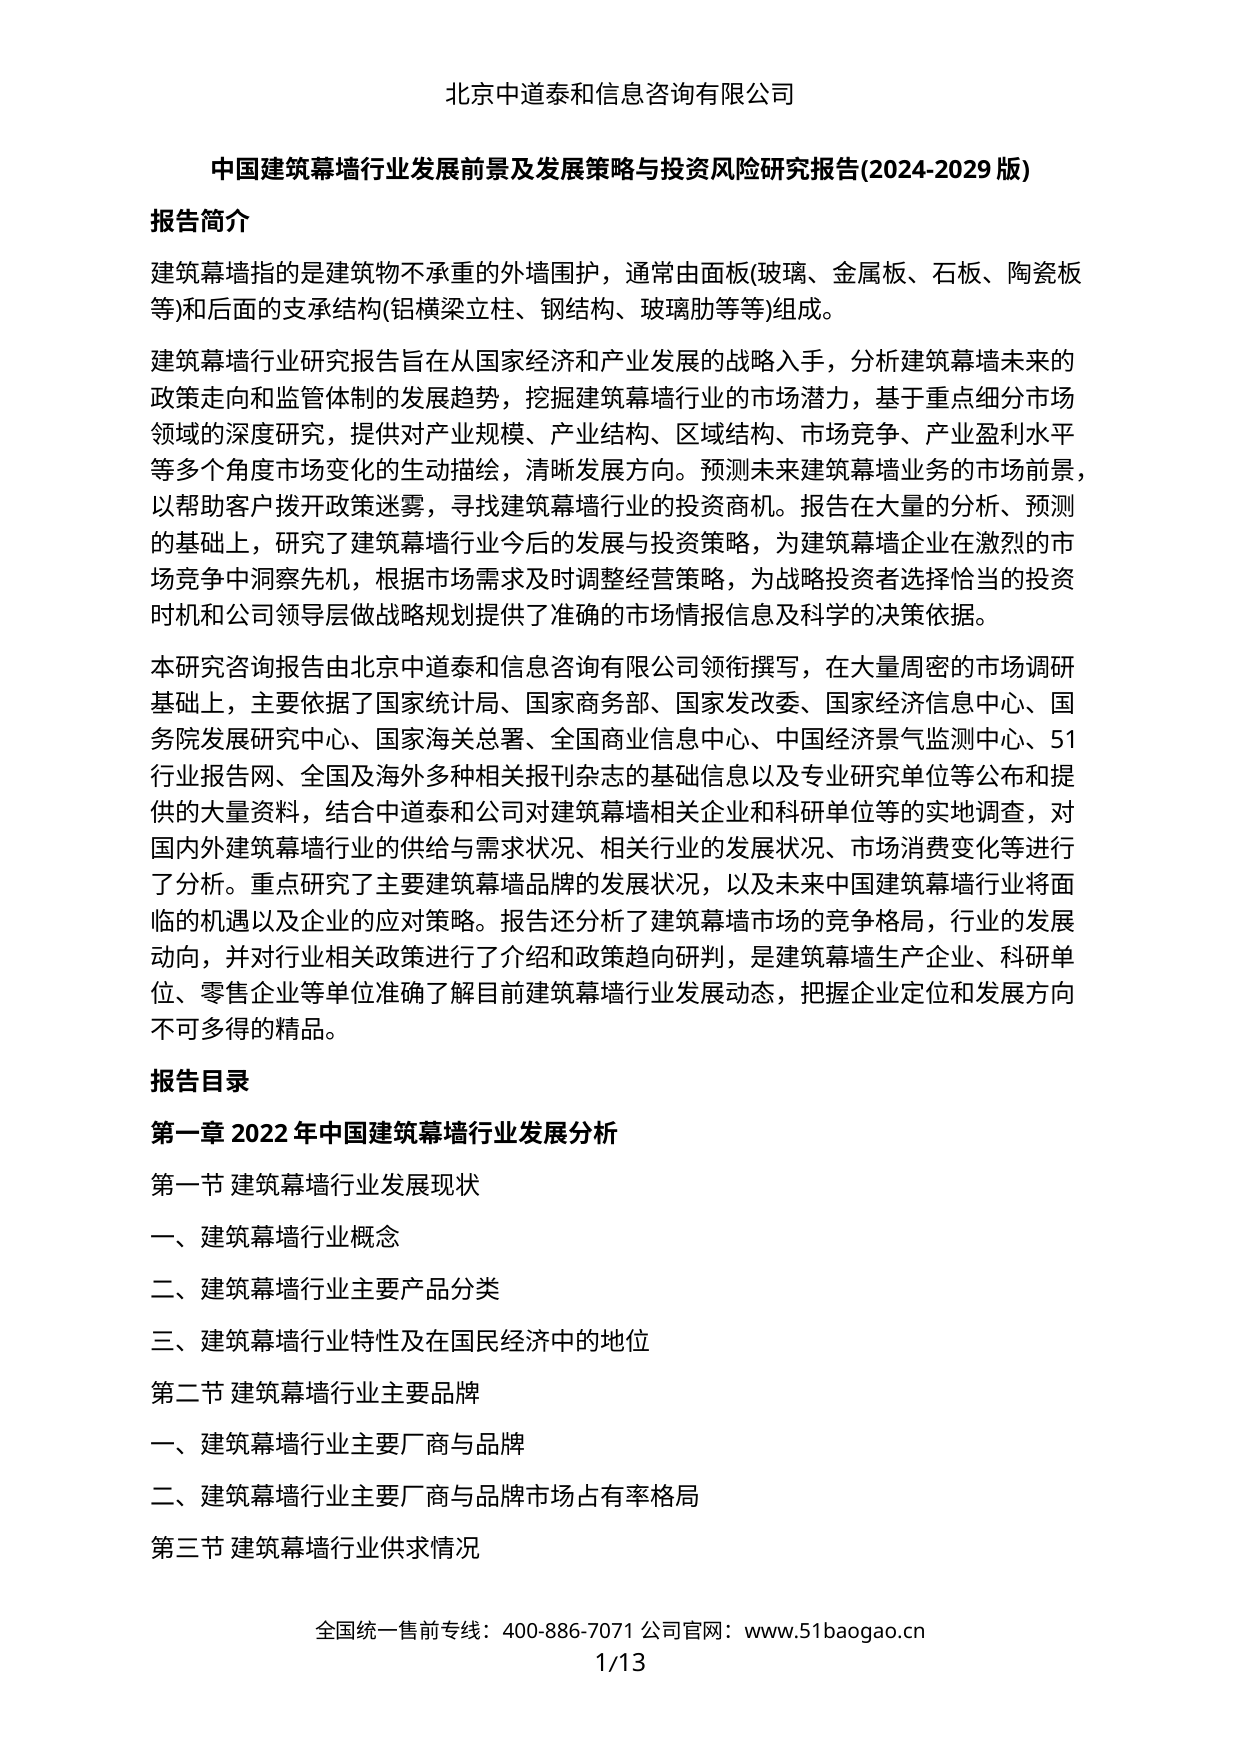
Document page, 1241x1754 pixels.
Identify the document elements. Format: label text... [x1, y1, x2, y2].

text 第一节 建筑幕墙行业发展现状 [150, 1166, 1090, 1202]
text 建筑幕墙行业研究报告旨在从国家经济和产业发展的战略入手，分析建筑幕墙未来的政策走向和监管体制的发展趋势，挖掘建筑幕墙行业的市场潜力，基于重点细分市场领域的深度研究，提供对产业规模、产业结构、区域结构、市场竞争、产业盈利水平等多个角度市场变化的生动描绘，清晰发展方向。预测未来建筑幕墙业务的市场前景，以帮助客户拨开政策迷雾，寻找建筑幕墙行业的投资商机。报告在大量的分析、预测的基础上，研究了建筑幕墙行业今后的发展与投资策略，为建筑幕墙企业在激烈的市场竞争中洞察先机，根据市场需求及时调整经营策略，为战略投资者选择恰当的投资时机和公司领导层做战略规划提供了准确的市场情报信息及科学的决策依据。 [150, 342, 1090, 632]
text 一、建筑幕墙行业主要厂商与品牌 [150, 1425, 1090, 1461]
text 报告简介 [150, 202, 1090, 238]
text 三、建筑幕墙行业特性及在国民经济中的地位 [150, 1321, 1090, 1357]
text 二、建筑幕墙行业主要产品分类 [150, 1269, 1090, 1306]
text 第三节 建筑幕墙行业供求情况 [150, 1529, 1090, 1565]
text 本研究咨询报告由北京中道泰和信息咨询有限公司领衔撰写，在大量周密的市场调研基础上，主要依据了国家统计局、国家商务部、国家发改委、国家经济信息中心、国务院发展研究中心、国家海关总署、全国商业信息中心、中国经济景气监测中心、51行业报告网、全国及海外多种相关报刊杂志的基础信息以及专业研究单位等公布和提供的大量资料，结合中道泰和公司对建筑幕墙相关企业和科研单位等的实地调查，对国内外建筑幕墙行业的供给与需求状况、相关行业的发展状况、市场消费变化等进行了分析。重点研究了主要建筑幕墙品牌的发展状况，以及未来中国建筑幕墙行业将面临的机遇以及企业的应对策略。报告还分析了建筑幕墙市场的竞争格局，行业的发展动向，并对行业相关政策进行了介绍和政策趋向研判，是建筑幕墙生产企业、科研单位、零售企业等单位准确了解目前建筑幕墙行业发展动态，把握企业定位和发展方向不可多得的精品。 [150, 647, 1090, 1046]
text 报告目录 [150, 1062, 1090, 1098]
text 一、建筑幕墙行业概念 [150, 1217, 1090, 1254]
text 二、建筑幕墙行业主要厂商与品牌市场占有率格局 [150, 1477, 1090, 1513]
text 建筑幕墙指的是建筑物不承重的外墙围护，通常由面板(玻璃、金属板、石板、陶瓷板等)和后面的支承结构(铝横梁立柱、钢结构、玻璃肋等等)组成。 [150, 254, 1090, 326]
text 第一章 2022年中国建筑幕墙行业发展分析 [150, 1114, 1090, 1150]
text 第二节 建筑幕墙行业主要品牌 [150, 1373, 1090, 1409]
text 中国建筑幕墙行业发展前景及发展策略与投资风险研究报告(2024-2029版) [150, 150, 1090, 186]
